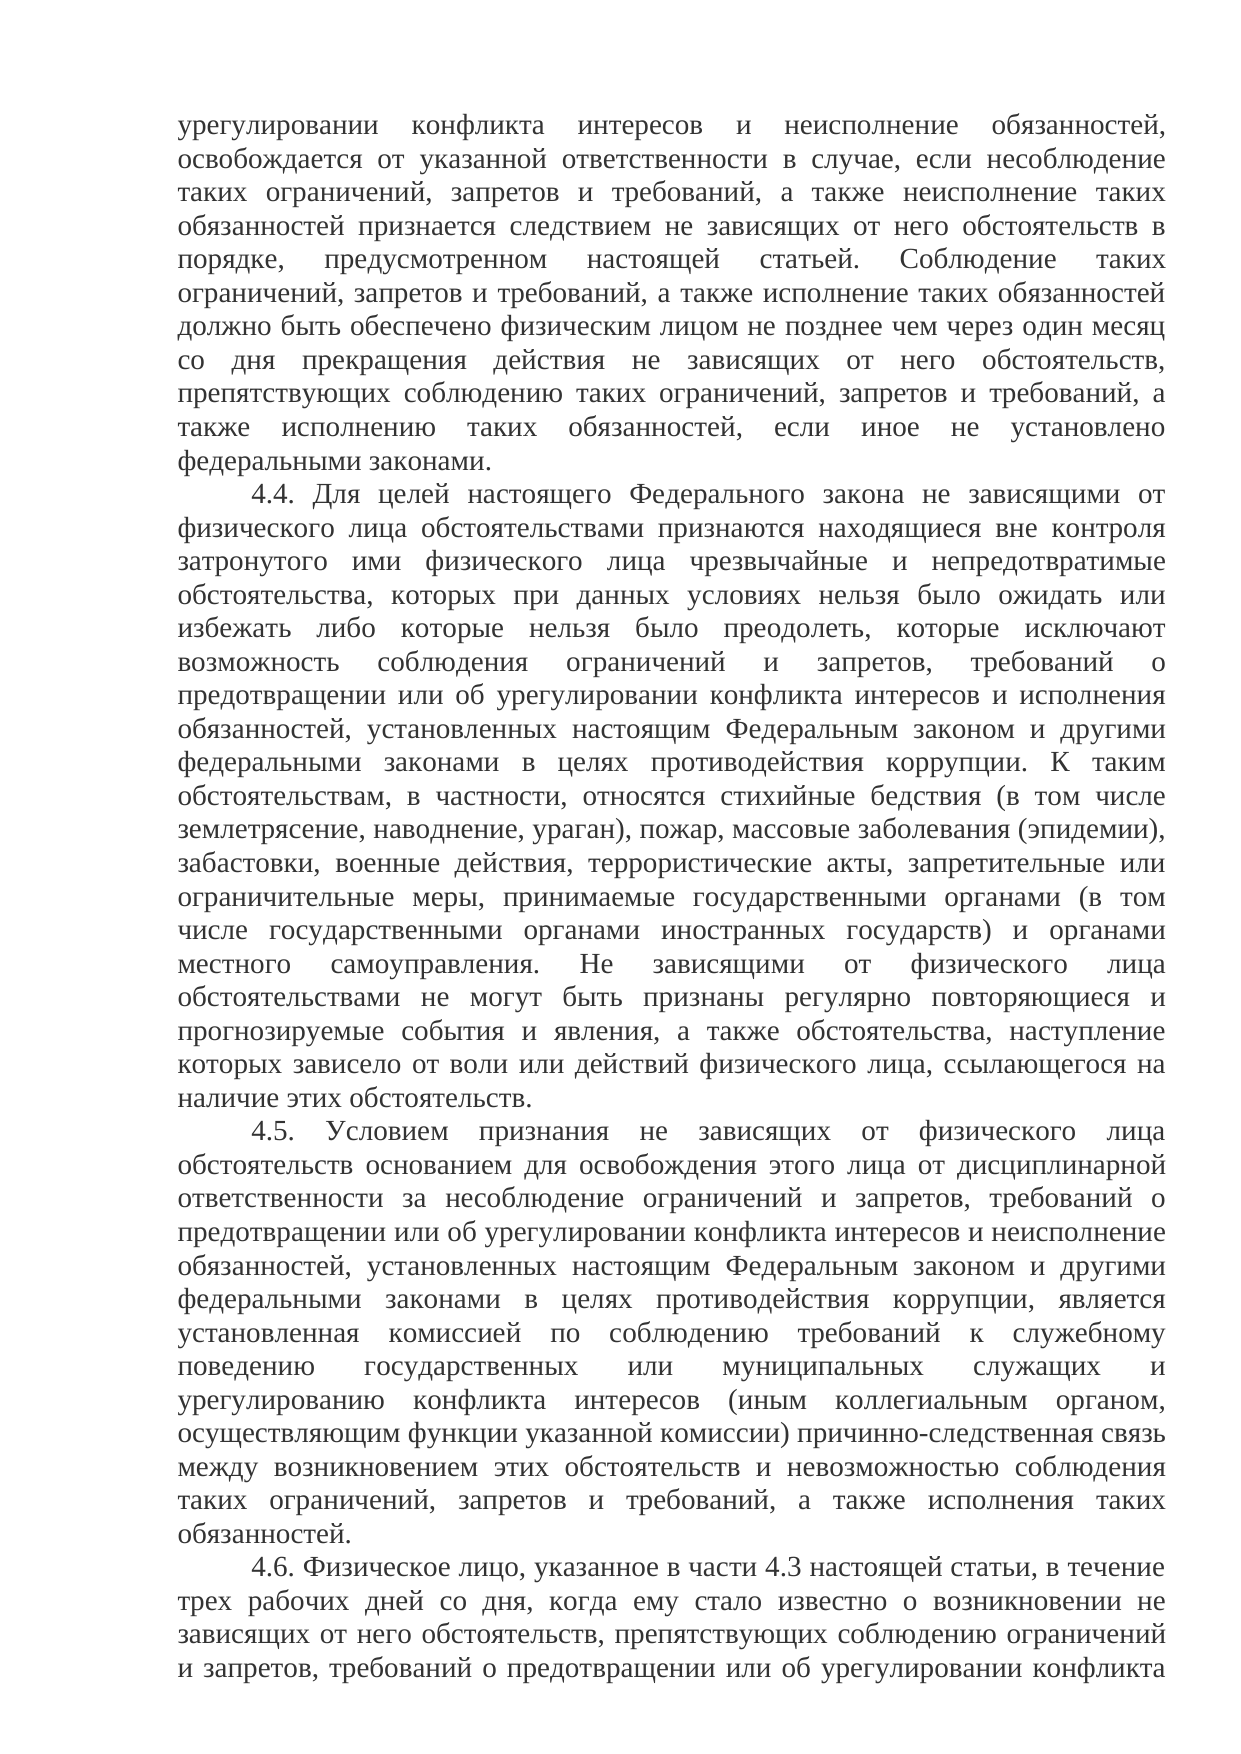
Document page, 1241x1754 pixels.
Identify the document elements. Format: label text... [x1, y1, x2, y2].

text 4.4. Для целей настоящего Федерального закона не зависящими от физического лица обстоятельствами признаются находящиеся вне контроля затронутого ими физического лица чрезвычайные и непредотвратимые обстоятельства, которых при данных условиях нельзя было ожидать или избежать либо которые нельзя было преодолеть, которые исключают возможность соблюдения ограничений и запретов, требований о предотвращении или об урегулировании конфликта интересов и исполнения обязанностей, установленных настоящим Федеральным законом и другими федеральными законами в целях противодействия коррупции. К таким обстоятельствам, в частности, относятся стихийные бедствия (в том числе землетрясение, наводнение, ураган), пожар, массовые заболевания (эпидемии), забастовки, военные действия, террористические акты, запретительные или ограничительные меры, принимаемые государственными органами (в том числе государственными органами иностранных государств) и органами местного самоуправления. Не зависящими от физического лица обстоятельствами не могут быть признаны регулярно повторяющиеся и прогнозируемые события и явления, а также обстоятельства, наступление которых зависело от воли или действий физического лица, ссылающегося на наличие этих обстоятельств. [177, 476, 1167, 1113]
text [177, 107, 1167, 476]
text 4.5. Условием признания не зависящих от физического лица обстоятельств основанием для освобождения этого лица от дисциплинарной ответственности за несоблюдение ограничений и запретов, требований о предотвращении или об урегулировании конфликта интересов и неисполнение обязанностей, установленных настоящим Федеральным законом и другими федеральными законами в целях противодействия коррупции, является установленная комиссией по соблюдению требований к служебному поведению государственных или муниципальных служащих и урегулированию конфликта интересов (иным коллегиальным органом, осуществляющим функции указанной комиссии) причинно-следственная связь между возникновением этих обстоятельств и невозможностью соблюдения таких ограничений, запретов и требований, а также исполнения таких обязанностей. [177, 1113, 1167, 1549]
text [177, 1549, 1167, 1684]
